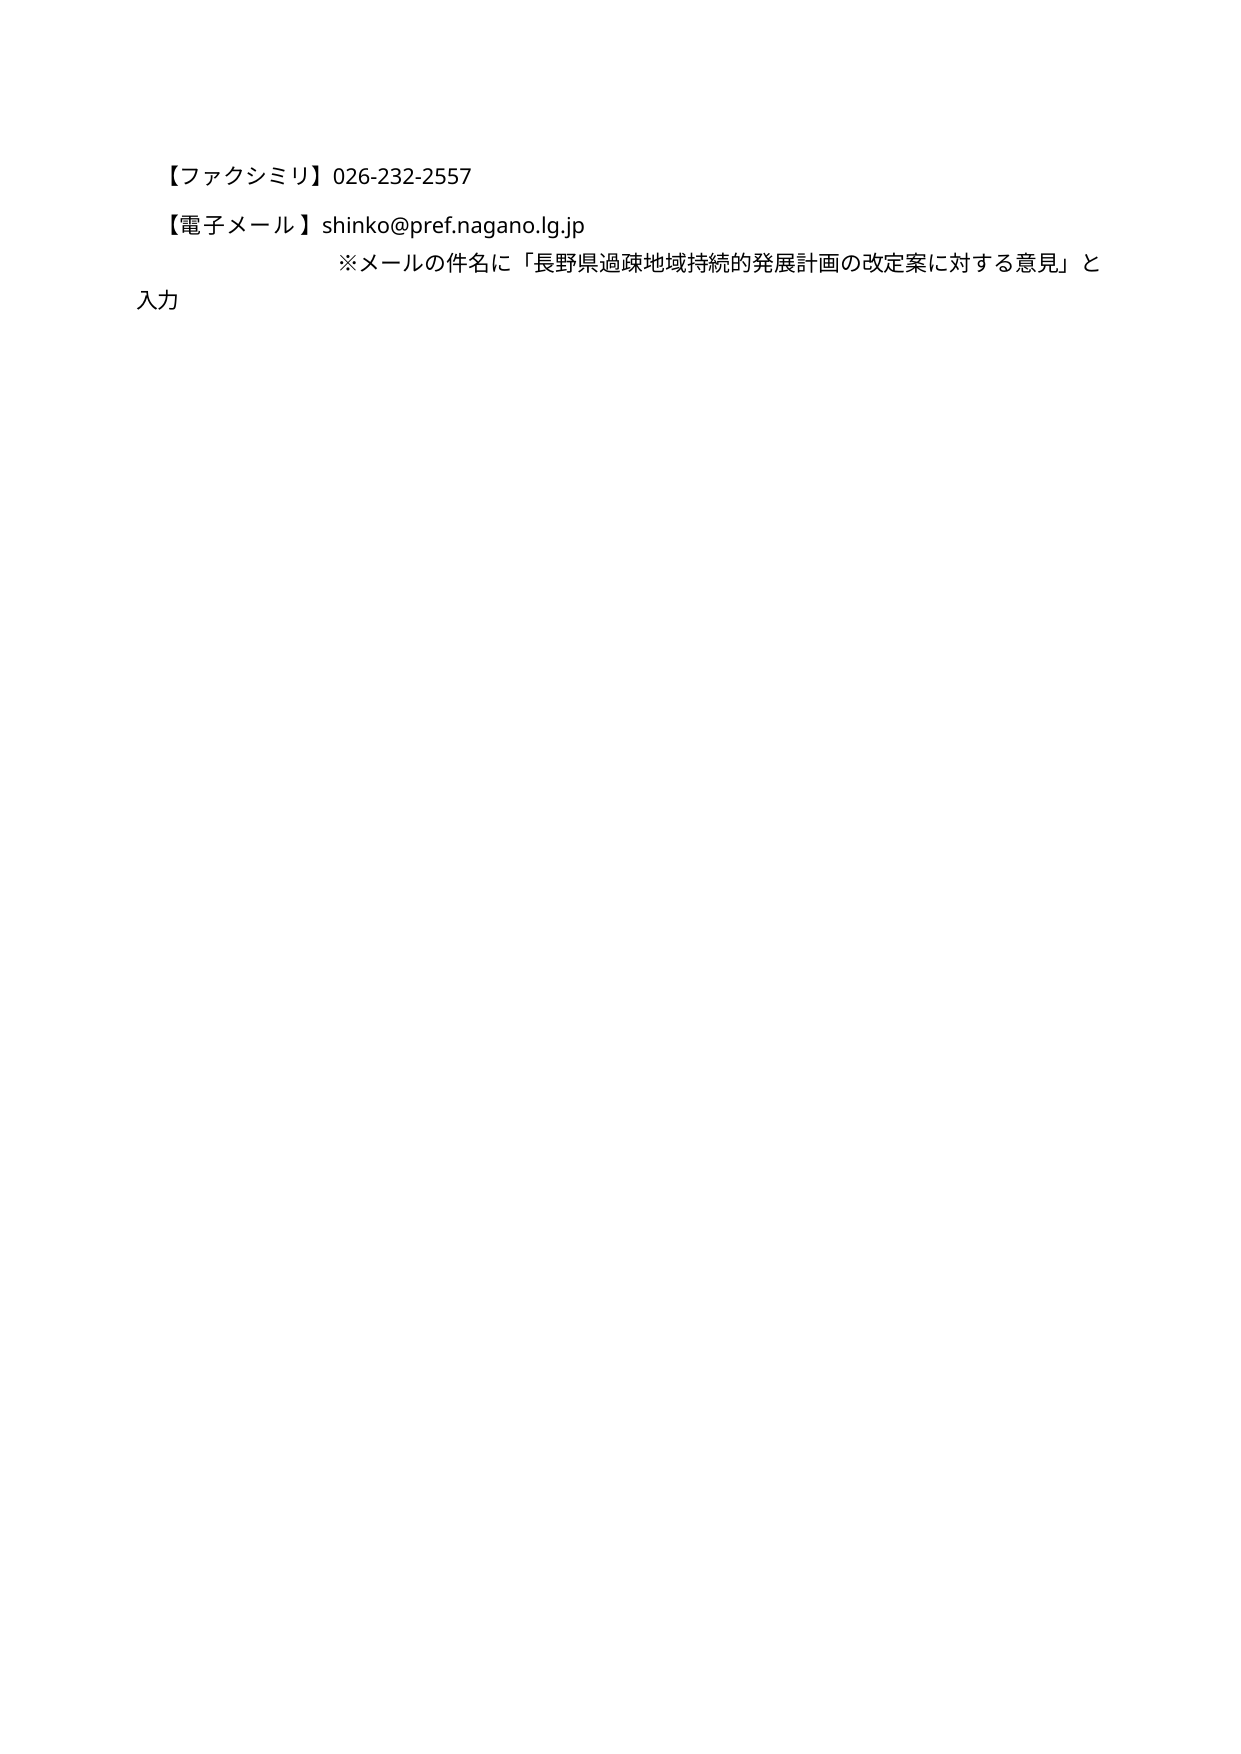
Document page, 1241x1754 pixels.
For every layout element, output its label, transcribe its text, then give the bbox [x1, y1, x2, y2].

text 【ファクシミリ】026-232-2557 [136, 156, 1104, 194]
text ※メールの件名に「長野県過疎地域持続的発展計画の改定案に対する意見」と入力 [136, 243, 1104, 318]
text 【電子メール】shinko@pref.nagano.lg.jp [136, 205, 1104, 243]
